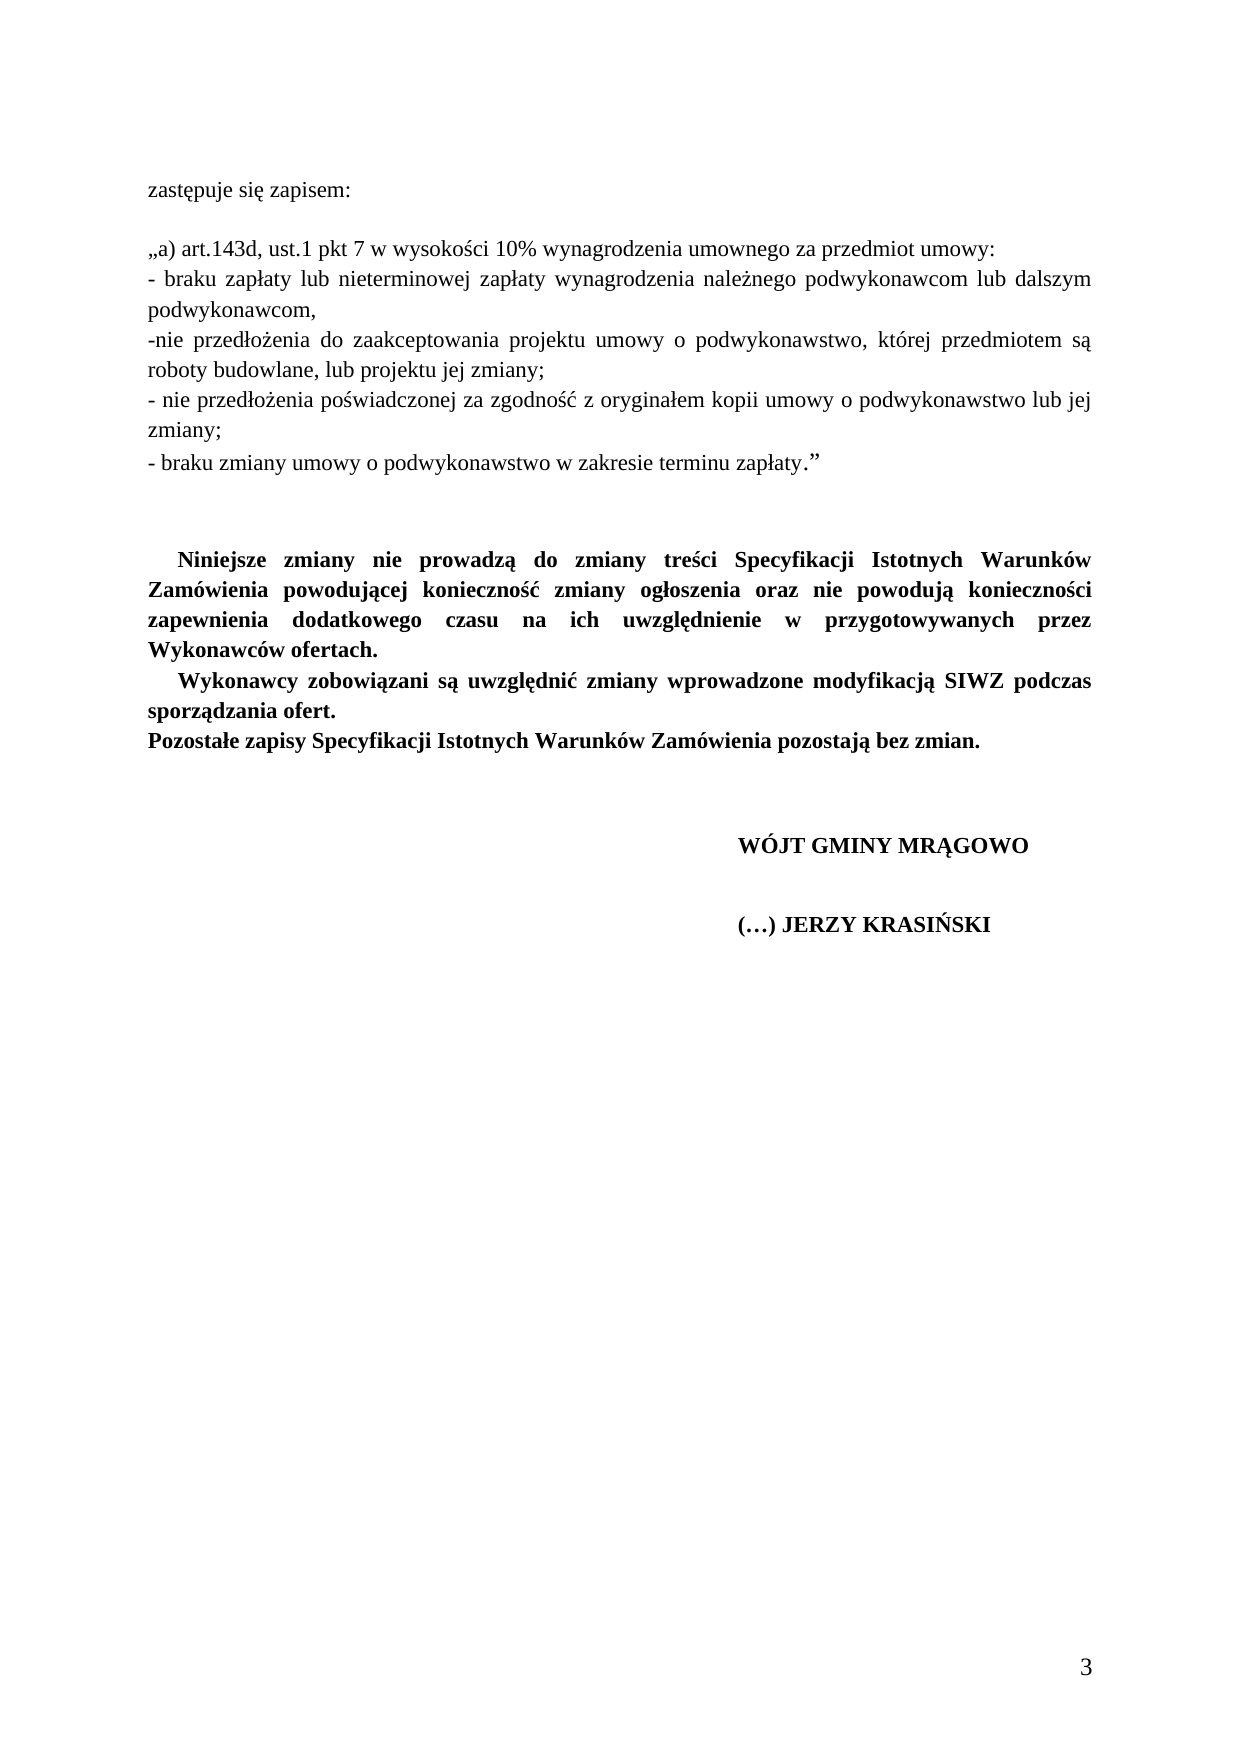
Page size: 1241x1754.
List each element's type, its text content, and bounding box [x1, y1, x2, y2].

text Wykonawcy zobowiązani są uwzględnić zmiany wprowadzone modyfikacją SIWZ podczas sporządzania ofert. [148, 667, 1093, 723]
text (…) JERZY KRASIŃSKI [148, 912, 1093, 938]
text -nie przedłożenia do zaakceptowania projektu umowy o podwykonawstwo, której przedmiotem są roboty budowlane, lub projektu jej zmiany; [148, 326, 1093, 382]
text WÓJT GMINY MRĄGOWO [148, 832, 1093, 859]
text - braku zapłaty lub nieterminowej zapłaty wynagrodzenia należnego podwykonawcom lub dalszym podwykonawcom, [148, 266, 1093, 322]
text - braku zmiany umowy o podwykonawstwo w zakresie terminu zapłaty.” [148, 447, 1093, 476]
text - nie przedłożenia poświadczonej za zgodność z oryginałem kopii umowy o podwykonawstwo lub jej zmiany; [148, 386, 1093, 443]
text „a) art.143d, ust.1 pkt 7 w wysokości 10% wynagrodzenia umownego za przedmiot umowy: [148, 235, 1093, 262]
text Niniejsze zmiany nie prowadzą do zmiany treści Specyfikacji Istotnych Warunków Zamówienia powodującej konieczność zmiany ogłoszenia oraz nie powodują konieczności zapewnienia dodatkowego czasu na ich uwzględnienie w przygotowywanych przez Wykonawców ofertach. [148, 546, 1093, 663]
text zastępuje się zapisem: [148, 176, 1093, 203]
text Pozostałe zapisy Specyfikacji Istotnych Warunków Zamówienia pozostają bez zmian. [148, 727, 1093, 753]
